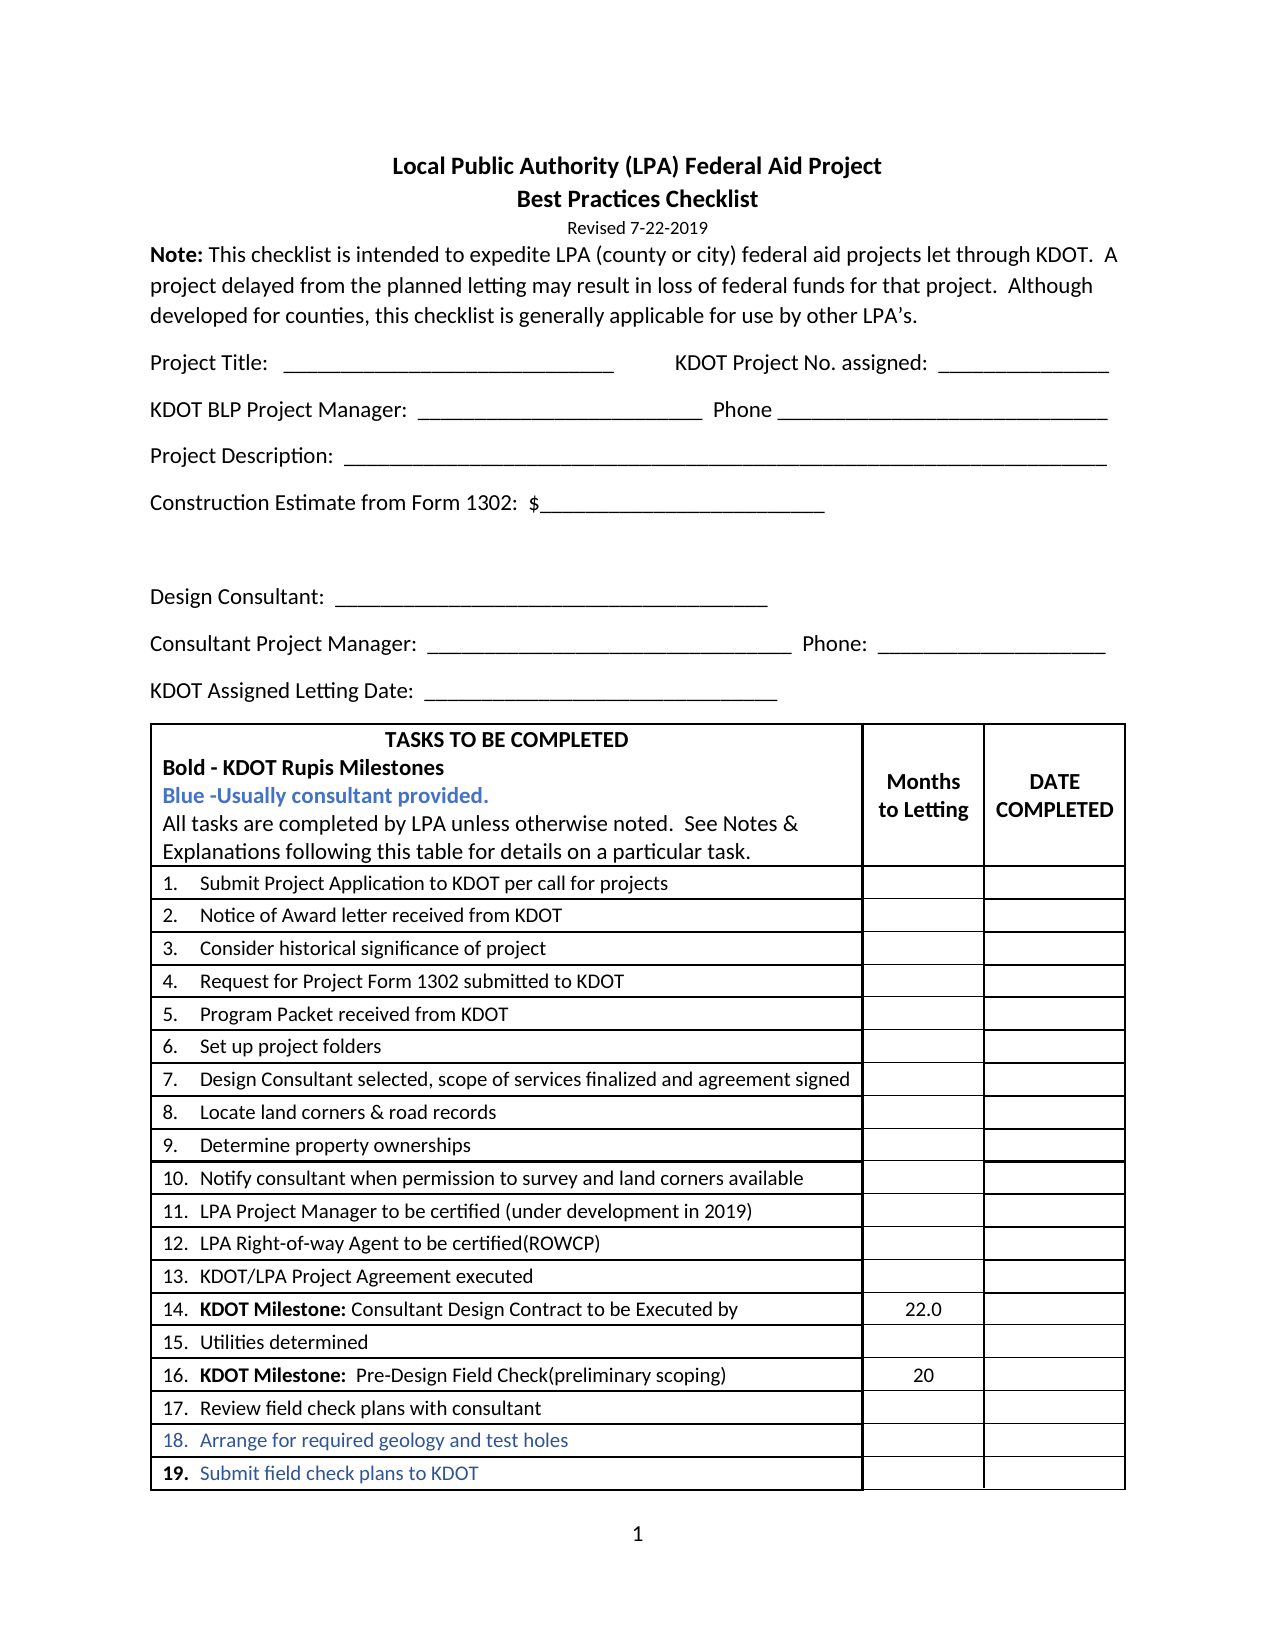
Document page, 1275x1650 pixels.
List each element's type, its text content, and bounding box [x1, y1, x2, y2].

text Local Public Authority (LPA) Federal Aid Project Best Practices Checklist [150, 150, 1125, 213]
table_cell KDOT Milestone: Pre-Design Field Check(preliminary scoping) [152, 1359, 861, 1390]
table_cell [864, 1457, 983, 1488]
table_cell [864, 1227, 983, 1259]
text Project Title: _____________________________ KDOT Project No. assigned: _______________ [150, 348, 1125, 376]
table_cell [864, 932, 983, 963]
table_cell LPA Right-of-way Agent to be certified(ROWCP) [152, 1228, 861, 1259]
table_cell [864, 1063, 983, 1095]
table_header TASKS TO BE COMPLETED Bold - KDOT Rupis Milestones Blue -Usually consultant provided. All tasks are completed by LPA unless otherwise noted. See Notes & Explanations following this table for details on a particular task. [152, 725, 861, 865]
table_cell Notice of Award letter received from KDOT [152, 900, 861, 931]
table_cell LPA Project Manager to be certified (under development in 2019) [152, 1195, 861, 1226]
table_cell [985, 998, 1124, 1029]
table_cell Design Consultant selected, scope of services finalized and agreement signed [152, 1064, 861, 1095]
table_cell Review field check plans with consultant [152, 1392, 861, 1423]
table_cell [864, 1096, 983, 1127]
text Project Description: ___________________________________________________________________ [150, 442, 1125, 469]
table_cell [985, 1097, 1124, 1127]
table_cell Determine property ownerships [152, 1130, 861, 1160]
table_cell Submit field check plans to KDOT [152, 1458, 861, 1488]
table_cell [985, 1261, 1124, 1292]
table_cell [864, 1391, 983, 1423]
table_cell [864, 1030, 983, 1062]
text Consultant Project Manager: ________________________________ Phone: ____________________ [150, 629, 1125, 657]
table_cell [864, 1129, 983, 1160]
table_cell 22.0 [864, 1293, 983, 1324]
table_cell [985, 1228, 1124, 1259]
table_cell [985, 1195, 1124, 1226]
table_cell [864, 997, 983, 1029]
table_cell [985, 1031, 1124, 1062]
table_cell Set up project folders [152, 1031, 861, 1062]
text Design Consultant: ______________________________________ [150, 582, 1125, 610]
table_cell [985, 1457, 1124, 1488]
table_cell [985, 966, 1124, 996]
table_cell Request for Project Form 1302 submitted to KDOT [152, 966, 861, 996]
table_cell [985, 933, 1124, 963]
table_cell Consider historical significance of project [152, 933, 861, 963]
table_cell KDOT/LPA Project Agreement executed [152, 1261, 861, 1292]
table_cell [985, 1358, 1124, 1390]
table_header Months to Letting [864, 725, 983, 865]
table_cell [864, 1161, 983, 1193]
text KDOT Assigned Letting Date: _______________________________ [150, 676, 1125, 704]
table_cell Program Packet received from KDOT [152, 998, 861, 1029]
table_cell [985, 1130, 1124, 1160]
table_cell [985, 1391, 1124, 1423]
table_cell Submit Project Application to KDOT per call for projects [152, 867, 861, 898]
table_cell Locate land corners & road records [152, 1097, 861, 1127]
table_cell [864, 1424, 983, 1456]
table_cell [864, 965, 983, 996]
text Revised 7-22-2019 [150, 216, 1125, 239]
table_cell [985, 1163, 1124, 1193]
text Note: This checklist is intended to expedite LPA (county or city) federal aid projects let through KDOT. A project delayed from the planned letting may result in loss of federal funds for that project. Although developed for counties, this checklist is generally applicable for use by other LPA’s. [150, 241, 1125, 329]
table_cell [864, 1260, 983, 1292]
table_cell [985, 1325, 1124, 1357]
table_cell [864, 1325, 983, 1357]
table_cell Notify consultant when permission to survey and land corners available [152, 1163, 861, 1193]
table_cell 20 [864, 1358, 983, 1390]
table_cell [864, 1194, 983, 1226]
text Construction Estimate from Form 1302: $_________________________ [150, 488, 1125, 516]
table_header DATE COMPLETED [985, 725, 1124, 865]
table_cell [985, 1424, 1124, 1456]
table_cell Arrange for required geology and test holes [152, 1425, 861, 1456]
table_cell [985, 900, 1124, 931]
table_cell [864, 867, 983, 898]
table_cell Utilities determined [152, 1326, 861, 1357]
table_cell [864, 899, 983, 931]
table_cell KDOT Milestone: Consultant Design Contract to be Executed by [152, 1294, 861, 1324]
table_cell [985, 1294, 1124, 1324]
table_cell [985, 867, 1124, 898]
text KDOT BLP Project Manager: _________________________ Phone _____________________________ [150, 395, 1125, 423]
table_cell [985, 1064, 1124, 1095]
